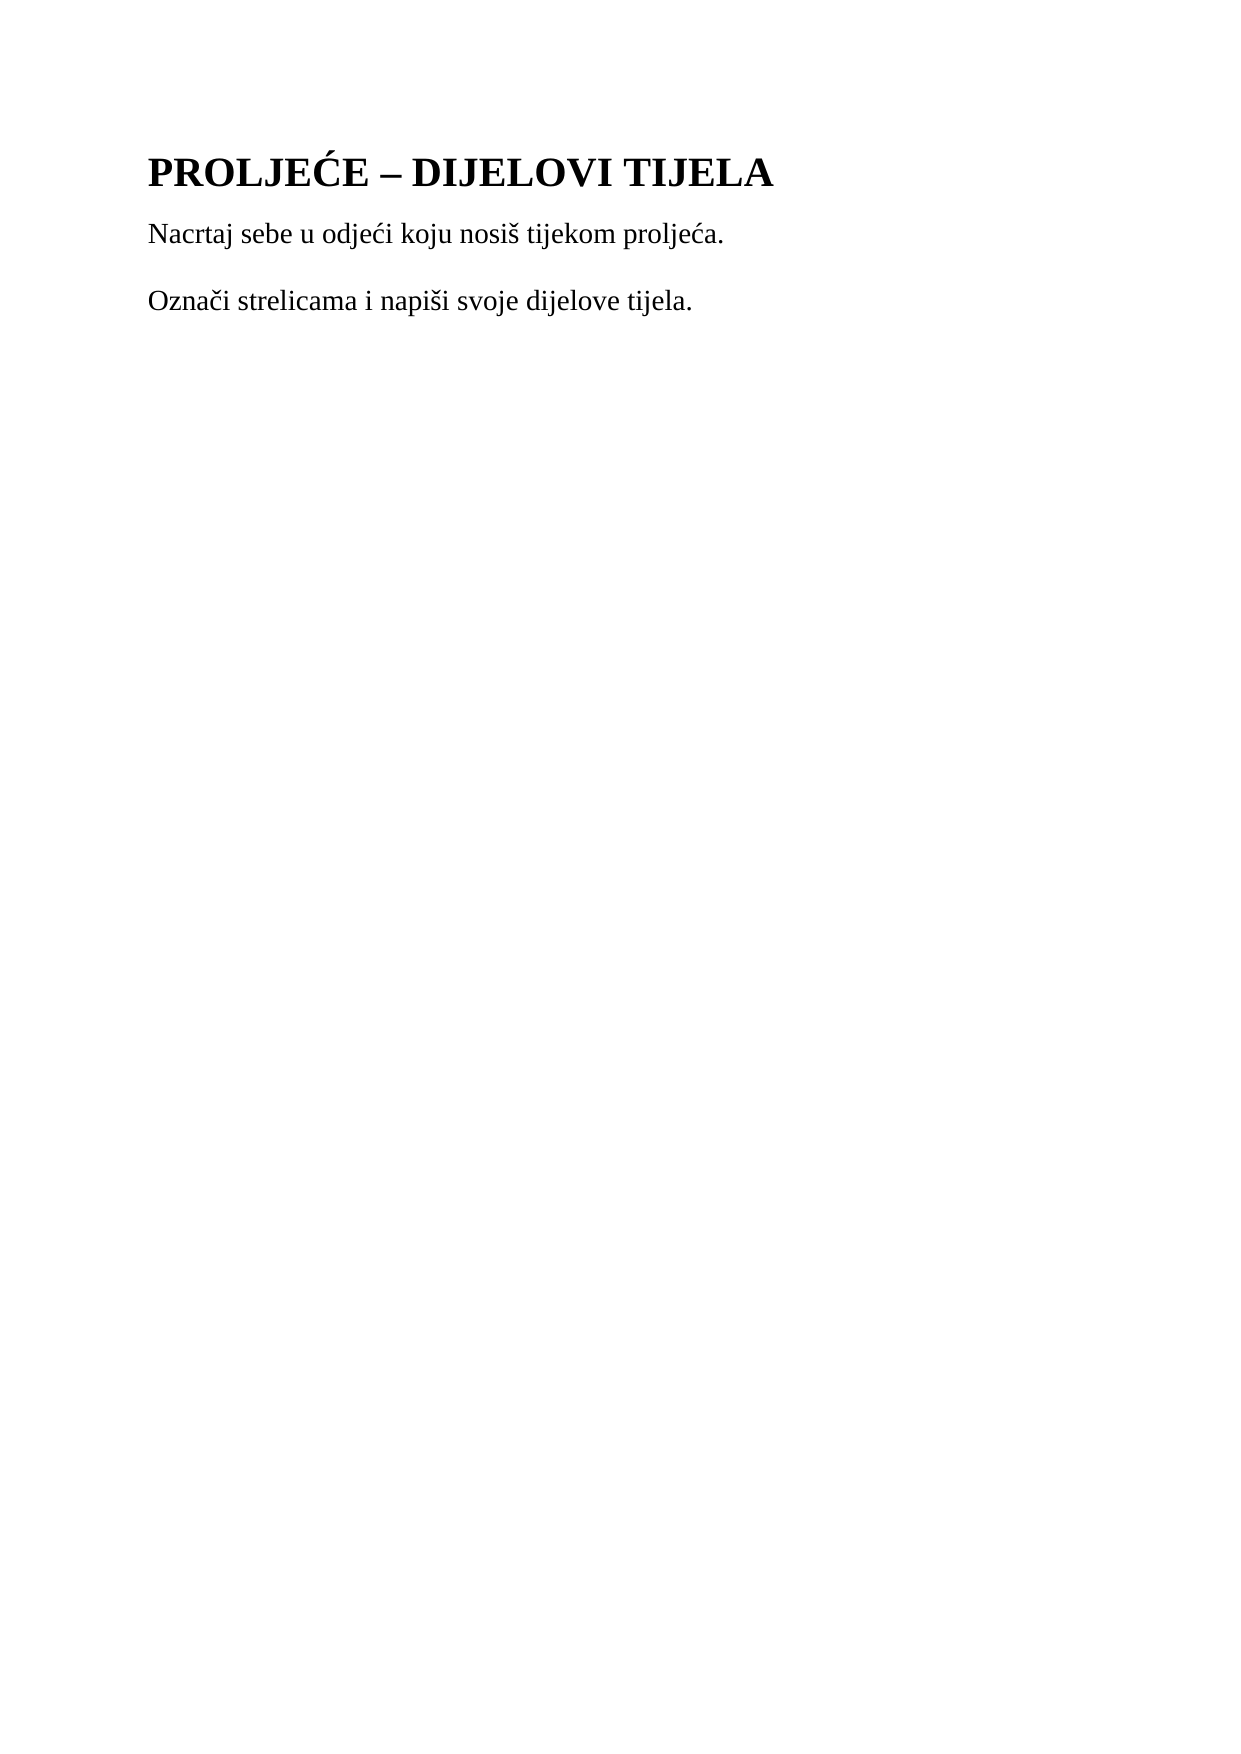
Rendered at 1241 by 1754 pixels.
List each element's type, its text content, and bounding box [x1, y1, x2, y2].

text Označi strelicama i napiši svoje dijelove tijela. [148, 283, 1093, 316]
text PROLJEĆE – DIJELOVI TIJELA [148, 148, 1093, 196]
text Nacrtaj sebe u odjeći koju nosiš tijekom proljeća. [148, 216, 1093, 249]
